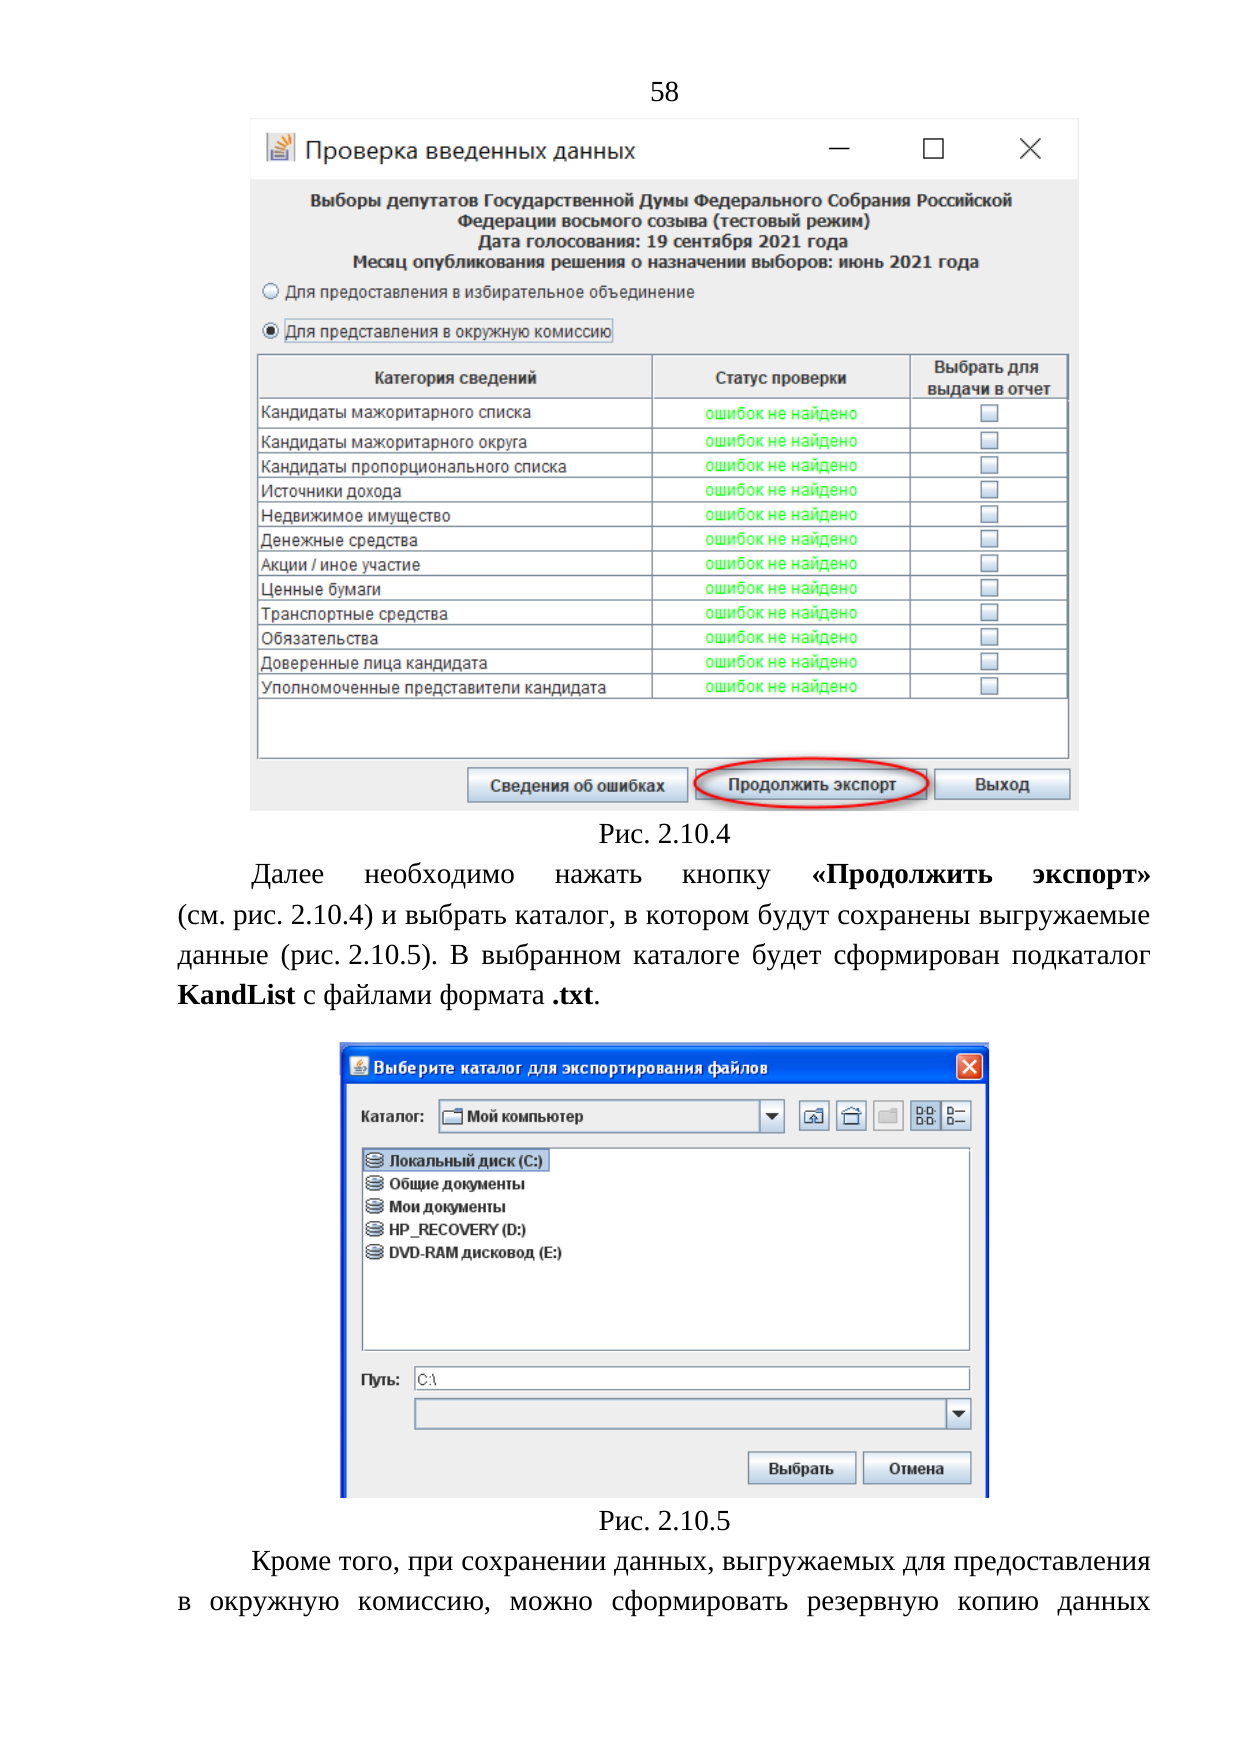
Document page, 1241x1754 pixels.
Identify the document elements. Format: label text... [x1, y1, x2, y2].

text Рис. 2.10.5 [177, 1503, 1152, 1537]
text Рис. 2.10.4 [177, 816, 1152, 850]
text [177, 1543, 1152, 1617]
picture [339, 1042, 990, 1498]
text Далее необходимо нажать кнопку «Продолжить экспорт» (см. рис. 2.10.4) и выбрать каталог, в котором будут сохранены выгружаемые данные (рис. 2.10.5). В выбранном каталоге будет сформирован подкаталог KandList с файлами формата .txt. [177, 857, 1152, 1011]
picture [250, 118, 1079, 811]
